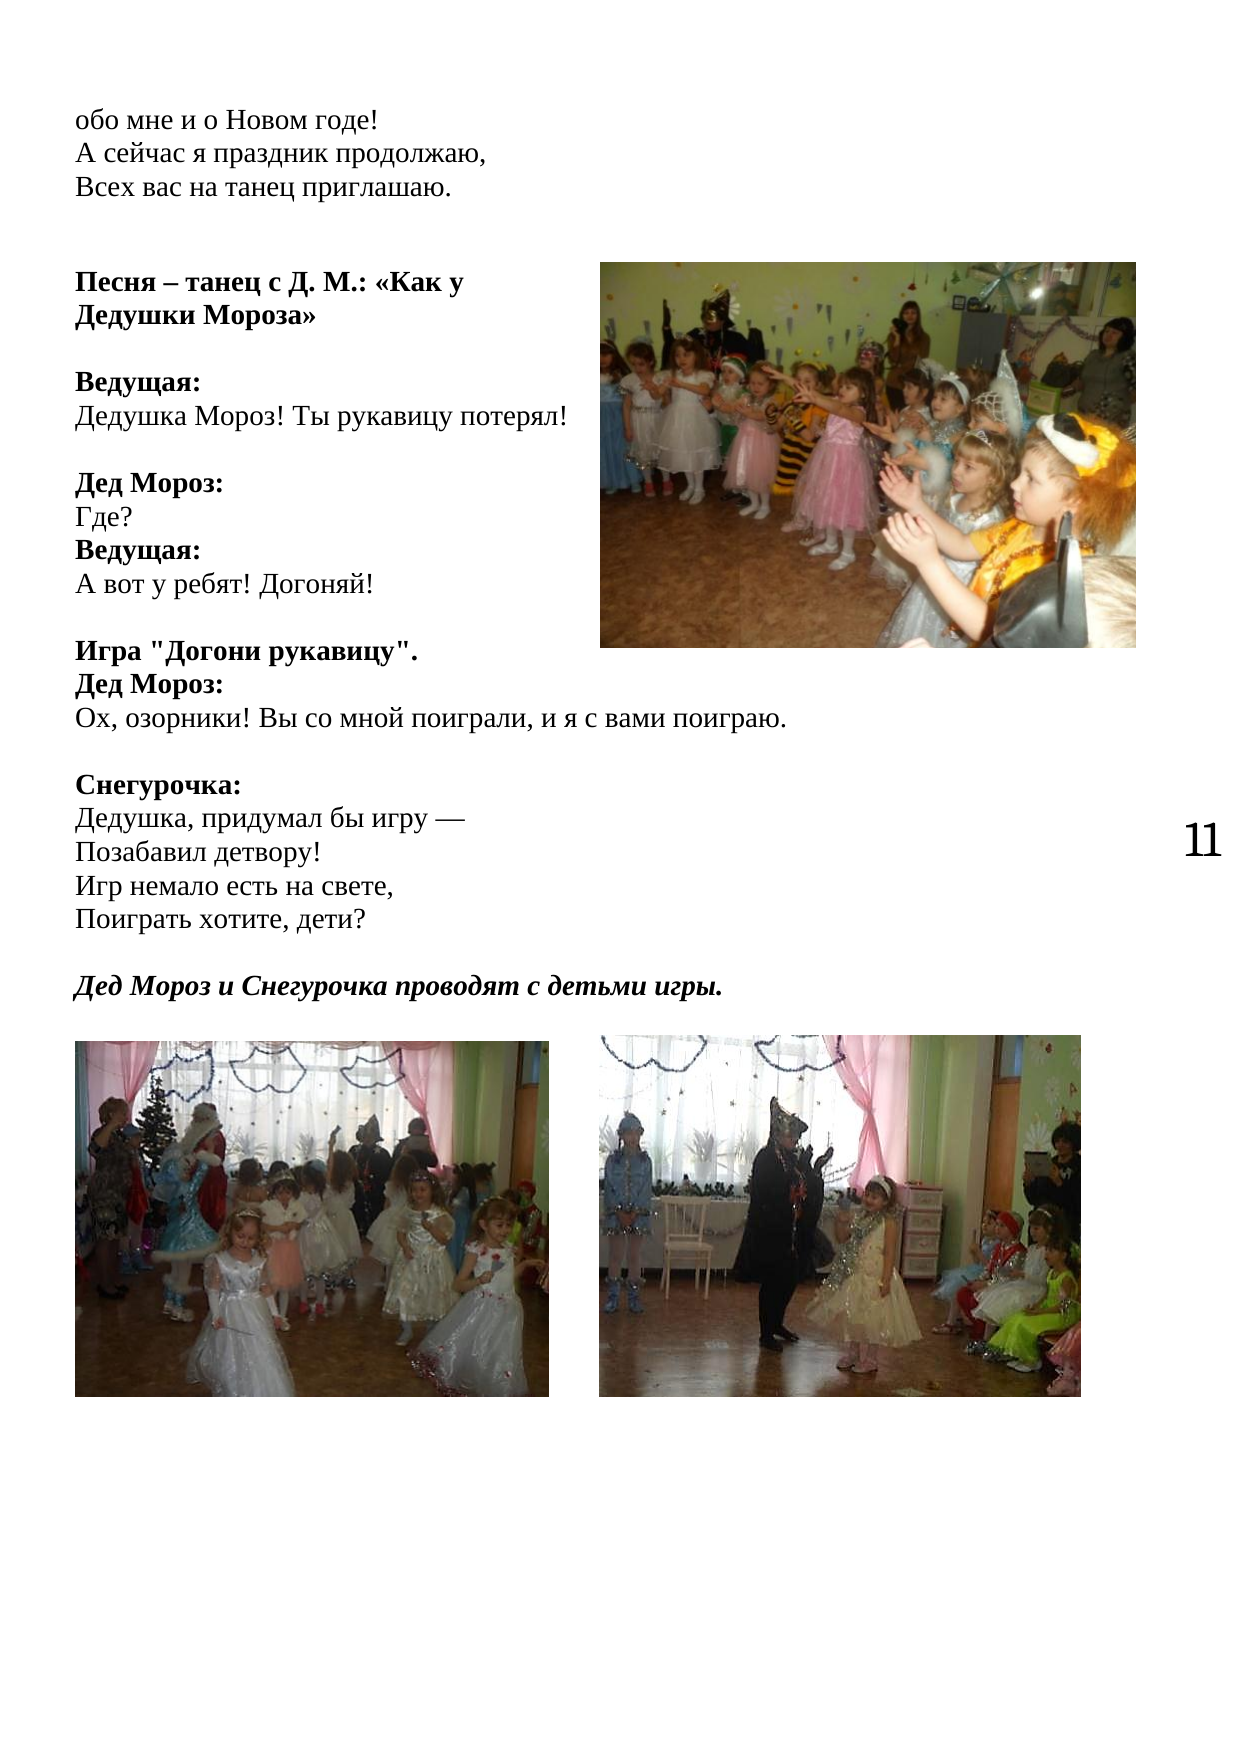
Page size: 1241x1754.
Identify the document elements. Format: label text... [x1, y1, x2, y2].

picture [599, 1035, 1081, 1397]
picture [75, 1041, 549, 1397]
picture [598, 262, 1136, 647]
text Снегурочка: [75, 767, 1165, 801]
text Дедушка, придумал бы игру — Позабавил детвору! Игр немало есть на свете, Поиграть хотите, дети? Дед Мороз и Снегурочка проводят с детьми игры. [75, 801, 1165, 1002]
text Дед Мороз: Ох, озорники! Вы со мной поиграли, и я с вами поиграю. [75, 666, 1165, 733]
